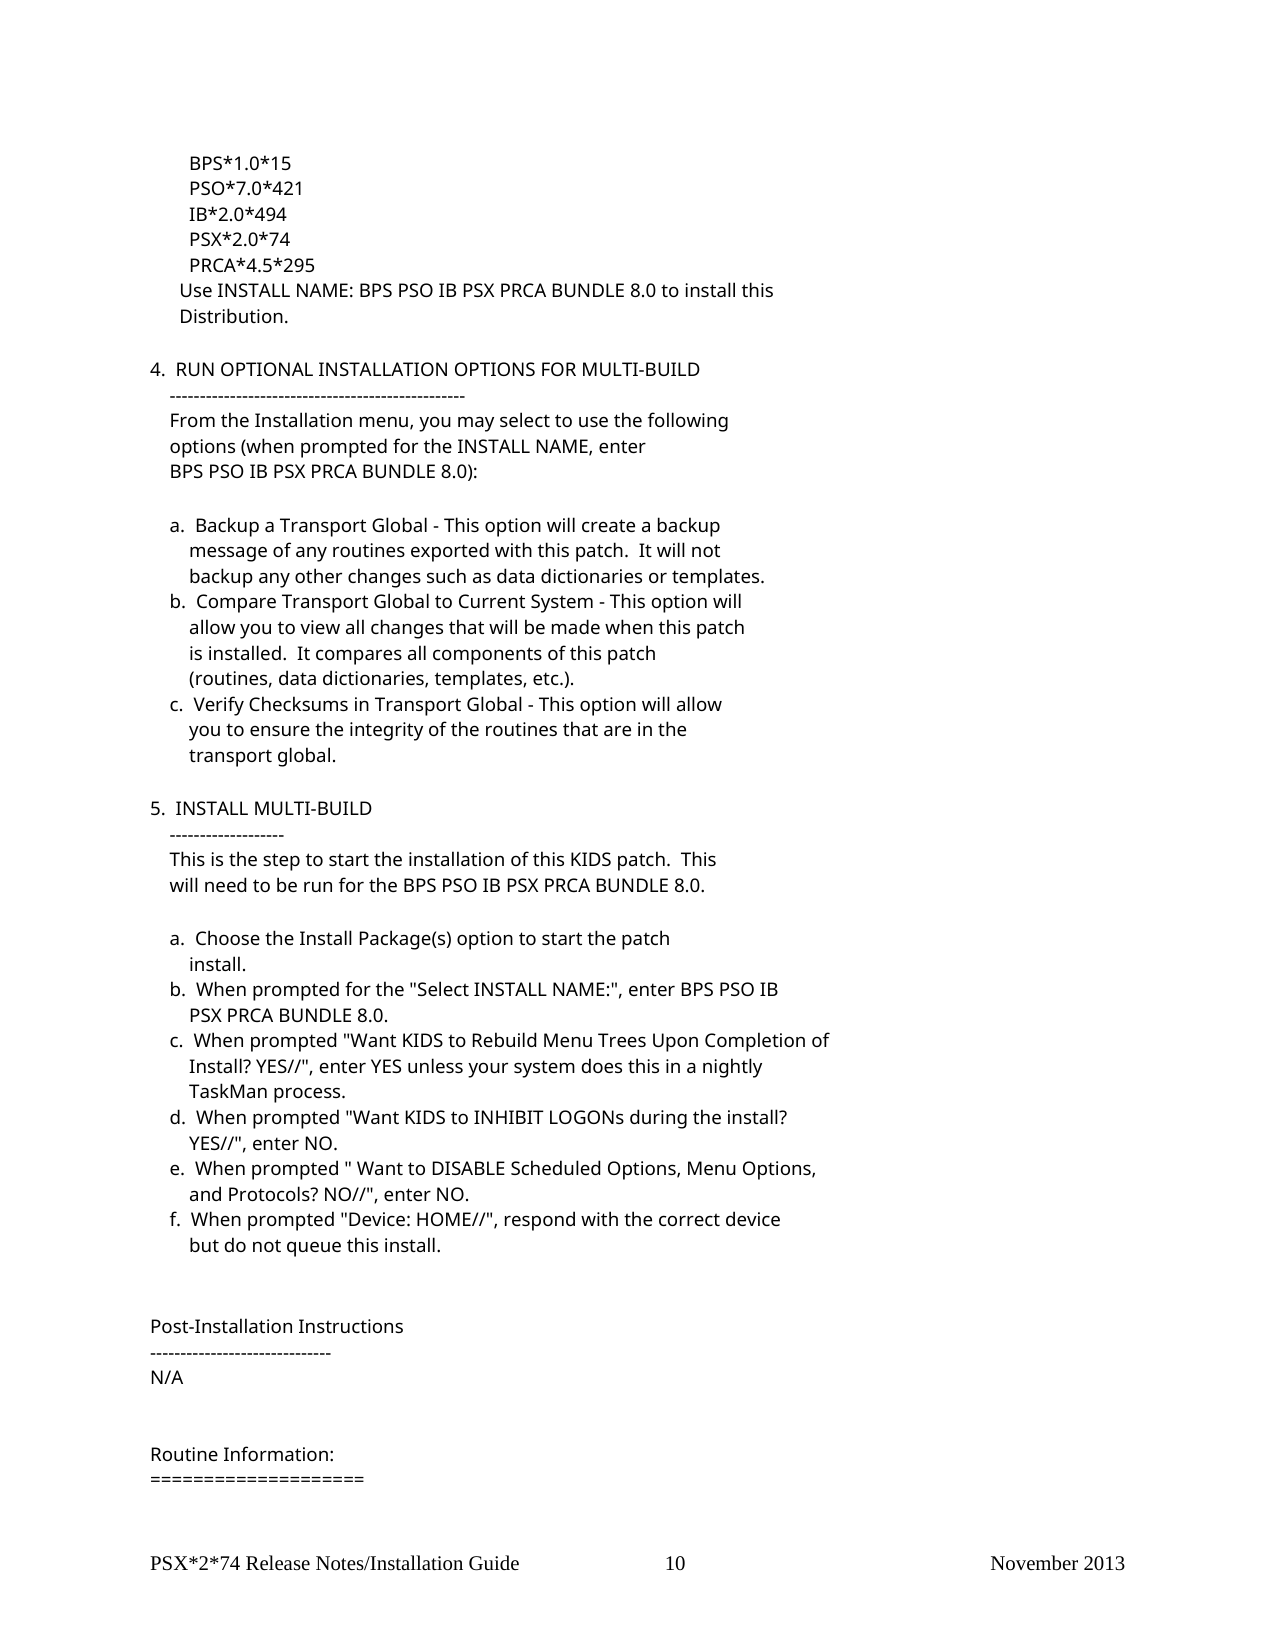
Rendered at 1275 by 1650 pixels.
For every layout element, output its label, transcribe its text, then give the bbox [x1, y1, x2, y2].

text allow you to view all changes that will be made when this patch [150, 614, 1125, 640]
text PSX*2.0*74 [150, 227, 1125, 252]
text is installed. It compares all components of this patch [150, 640, 1125, 665]
text 5. INSTALL MULTI-BUILD [150, 796, 1125, 821]
text c. When prompted "Want KIDS to Rebuild Menu Trees Upon Completion of [150, 1028, 1125, 1053]
text N/A [150, 1364, 1125, 1390]
text and Protocols? NO//", enter NO. [150, 1181, 1125, 1206]
text Install? YES//", enter YES unless your system does this in a nightly [150, 1053, 1125, 1079]
text but do not queue this install. [150, 1232, 1125, 1257]
text BPS PSO IB PSX PRCA BUNDLE 8.0): [150, 459, 1125, 484]
text a. Choose the Install Package(s) option to start the patch [150, 926, 1125, 951]
text d. When prompted "Want KIDS to INHIBIT LOGONs during the install? [150, 1104, 1125, 1130]
text you to ensure the integrity of the routines that are in the [150, 716, 1125, 742]
text PSO*7.0*421 [150, 176, 1125, 201]
text BPS*1.0*15 [150, 150, 1125, 176]
text message of any routines exported with this patch. It will not [150, 538, 1125, 563]
text PRCA*4.5*295 [150, 252, 1125, 278]
text ------------------- [150, 821, 1125, 847]
text ------------------------------------------------- [150, 382, 1125, 408]
text options (when prompted for the INSTALL NAME, enter [150, 433, 1125, 459]
text From the Installation menu, you may select to use the following [150, 408, 1125, 433]
text ------------------------------ [150, 1339, 1125, 1364]
text install. [150, 951, 1125, 977]
text f. When prompted "Device: HOME//", respond with the correct device [150, 1206, 1125, 1232]
text ==================== [150, 1467, 1125, 1492]
text Post-Installation Instructions [150, 1313, 1125, 1339]
text YES//", enter NO. [150, 1130, 1125, 1155]
text backup any other changes such as data dictionaries or templates. [150, 563, 1125, 589]
text e. When prompted " Want to DISABLE Scheduled Options, Menu Options, [150, 1155, 1125, 1181]
text Distribution. [150, 303, 1125, 329]
text TaskMan process. [150, 1079, 1125, 1104]
text Routine Information: [150, 1441, 1125, 1467]
text (routines, data dictionaries, templates, etc.). [150, 665, 1125, 691]
text 4. RUN OPTIONAL INSTALLATION OPTIONS FOR MULTI-BUILD [150, 357, 1125, 382]
text a. Backup a Transport Global - This option will create a backup [150, 512, 1125, 538]
text b. When prompted for the "Select INSTALL NAME:", enter BPS PSO IB [150, 977, 1125, 1002]
text will need to be run for the BPS PSO IB PSX PRCA BUNDLE 8.0. [150, 872, 1125, 898]
text This is the step to start the installation of this KIDS patch. This [150, 847, 1125, 872]
text transport global. [150, 742, 1125, 767]
text PSX PRCA BUNDLE 8.0. [150, 1002, 1125, 1028]
text c. Verify Checksums in Transport Global - This option will allow [150, 691, 1125, 716]
text IB*2.0*494 [150, 201, 1125, 227]
text b. Compare Transport Global to Current System - This option will [150, 589, 1125, 614]
text Use INSTALL NAME: BPS PSO IB PSX PRCA BUNDLE 8.0 to install this [150, 278, 1125, 303]
